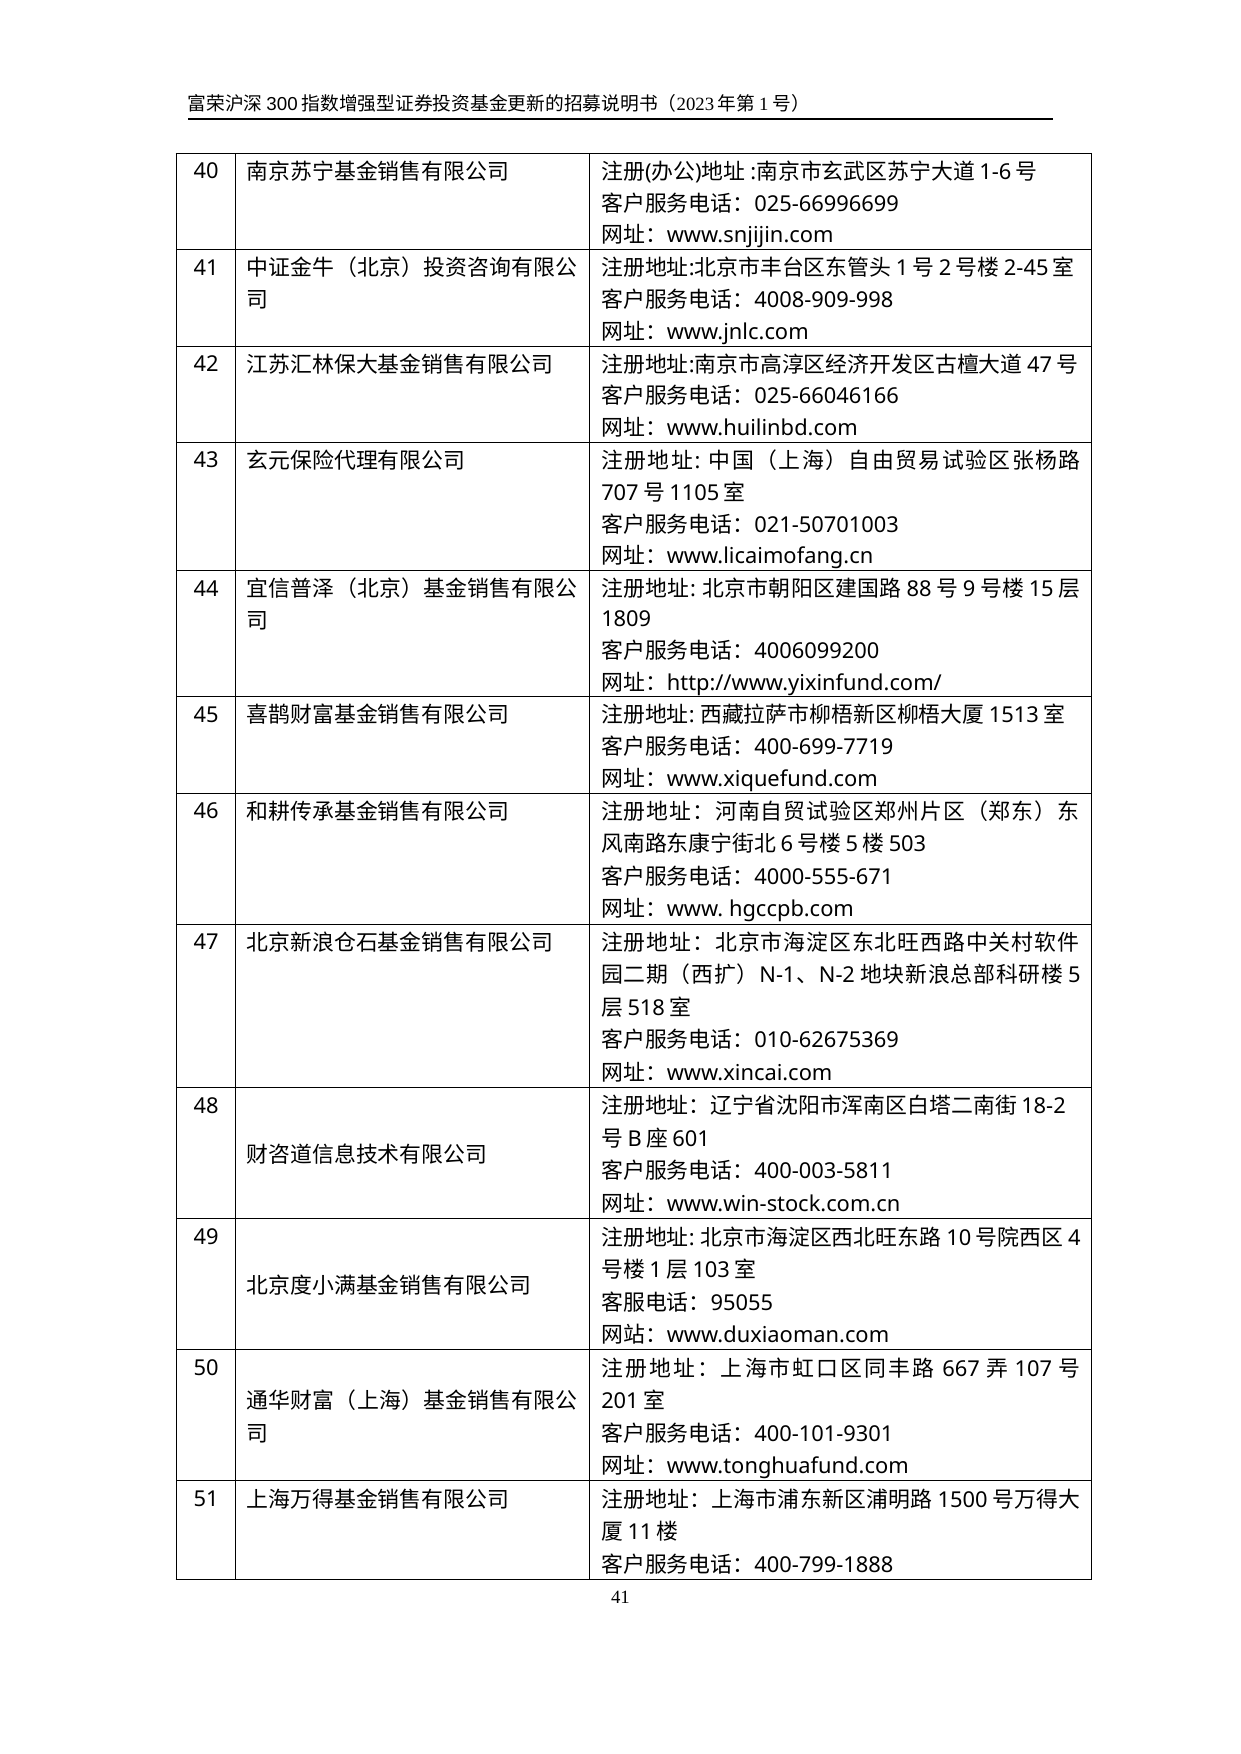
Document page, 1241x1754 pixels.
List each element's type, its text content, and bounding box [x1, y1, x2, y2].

table_cell 北京度小满基金销售有限公司 [236, 1219, 589, 1349]
table_cell 注册地址：上海市虹口区同丰路667弄107号201室 客户服务电话：400-101-9301 网址：www.tonghuafund.com [590, 1350, 1091, 1480]
table_cell 49 [177, 1219, 235, 1349]
table_cell 50 [177, 1350, 235, 1480]
table_cell 注册地址: 中国（上海）自由贸易试验区张杨路707号1105室 客户服务电话：021-50701003 网址：www.licaimofang.cn [590, 443, 1091, 570]
table_cell 43 [177, 443, 235, 570]
table_cell 注册地址:北京市丰台区东管头1号2号楼2-45室 客户服务电话：4008-909-998 网址：www.jnlc.com [590, 250, 1091, 346]
table_cell 注册地址：河南自贸试验区郑州片区（郑东）东风南路东康宁街北6号楼5楼503 客户服务电话：4000-555-671 网址：www. hgccpb.com [590, 794, 1091, 924]
table_cell 42 [177, 347, 235, 442]
table_cell 通华财富（上海）基金销售有限公司 [236, 1350, 589, 1480]
table_cell 财咨道信息技术有限公司 [236, 1088, 589, 1218]
table_cell 51 [177, 1481, 235, 1579]
table_cell 喜鹊财富基金销售有限公司 [236, 697, 589, 793]
table_cell 注册地址:南京市高淳区经济开发区古檀大道47号 客户服务电话：025-66046166 网址：www.huilinbd.com [590, 347, 1091, 442]
table_cell 北京新浪仓石基金销售有限公司 [236, 925, 589, 1087]
table_cell 和耕传承基金销售有限公司 [236, 794, 589, 924]
table_cell 46 [177, 794, 235, 924]
table_cell 南京苏宁基金销售有限公司 [236, 154, 589, 249]
table_cell 40 [177, 154, 235, 249]
table_cell 宜信普泽（北京）基金销售有限公司 [236, 571, 589, 696]
table_cell 江苏汇林保大基金销售有限公司 [236, 347, 589, 442]
table_cell 注册地址：辽宁省沈阳市浑南区白塔二南街18-2号B座601 客户服务电话：400-003-5811 网址：www.win-stock.com.cn [590, 1088, 1091, 1218]
table_cell 注册地址：北京市海淀区东北旺西路中关村软件园二期（西扩）N-1、N-2地块新浪总部科研楼5层518室 客户服务电话：010-62675369 网址：www.xincai.com [590, 925, 1091, 1087]
table_cell 玄元保险代理有限公司 [236, 443, 589, 570]
table_cell 注册(办公)地址 :南京市玄武区苏宁大道1-6号 客户服务电话：025-66996699 网址：www.snjijin.com [590, 154, 1091, 249]
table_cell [590, 1481, 1091, 1579]
table_cell 中证金牛（北京）投资咨询有限公司 [236, 250, 589, 346]
table_cell 45 [177, 697, 235, 793]
table_cell 上海万得基金销售有限公司 [236, 1481, 589, 1579]
table_cell 47 [177, 925, 235, 1087]
table_cell 注册地址: 北京市朝阳区建国路88号9号楼15层1809 客户服务电话：4006099200 网址：http://www.yixinfund.com/ [590, 571, 1091, 696]
table_cell 41 [177, 250, 235, 346]
table_cell 注册地址: 西藏拉萨市柳梧新区柳梧大厦1513室 客户服务电话：400-699-7719 网址：www.xiquefund.com [590, 697, 1091, 793]
table_cell 44 [177, 571, 235, 696]
table_cell 48 [177, 1088, 235, 1218]
table_cell 注册地址: 北京市海淀区西北旺东路10号院西区4号楼1层103室 客服电话：95055 网站：www.duxiaoman.com [590, 1219, 1091, 1349]
